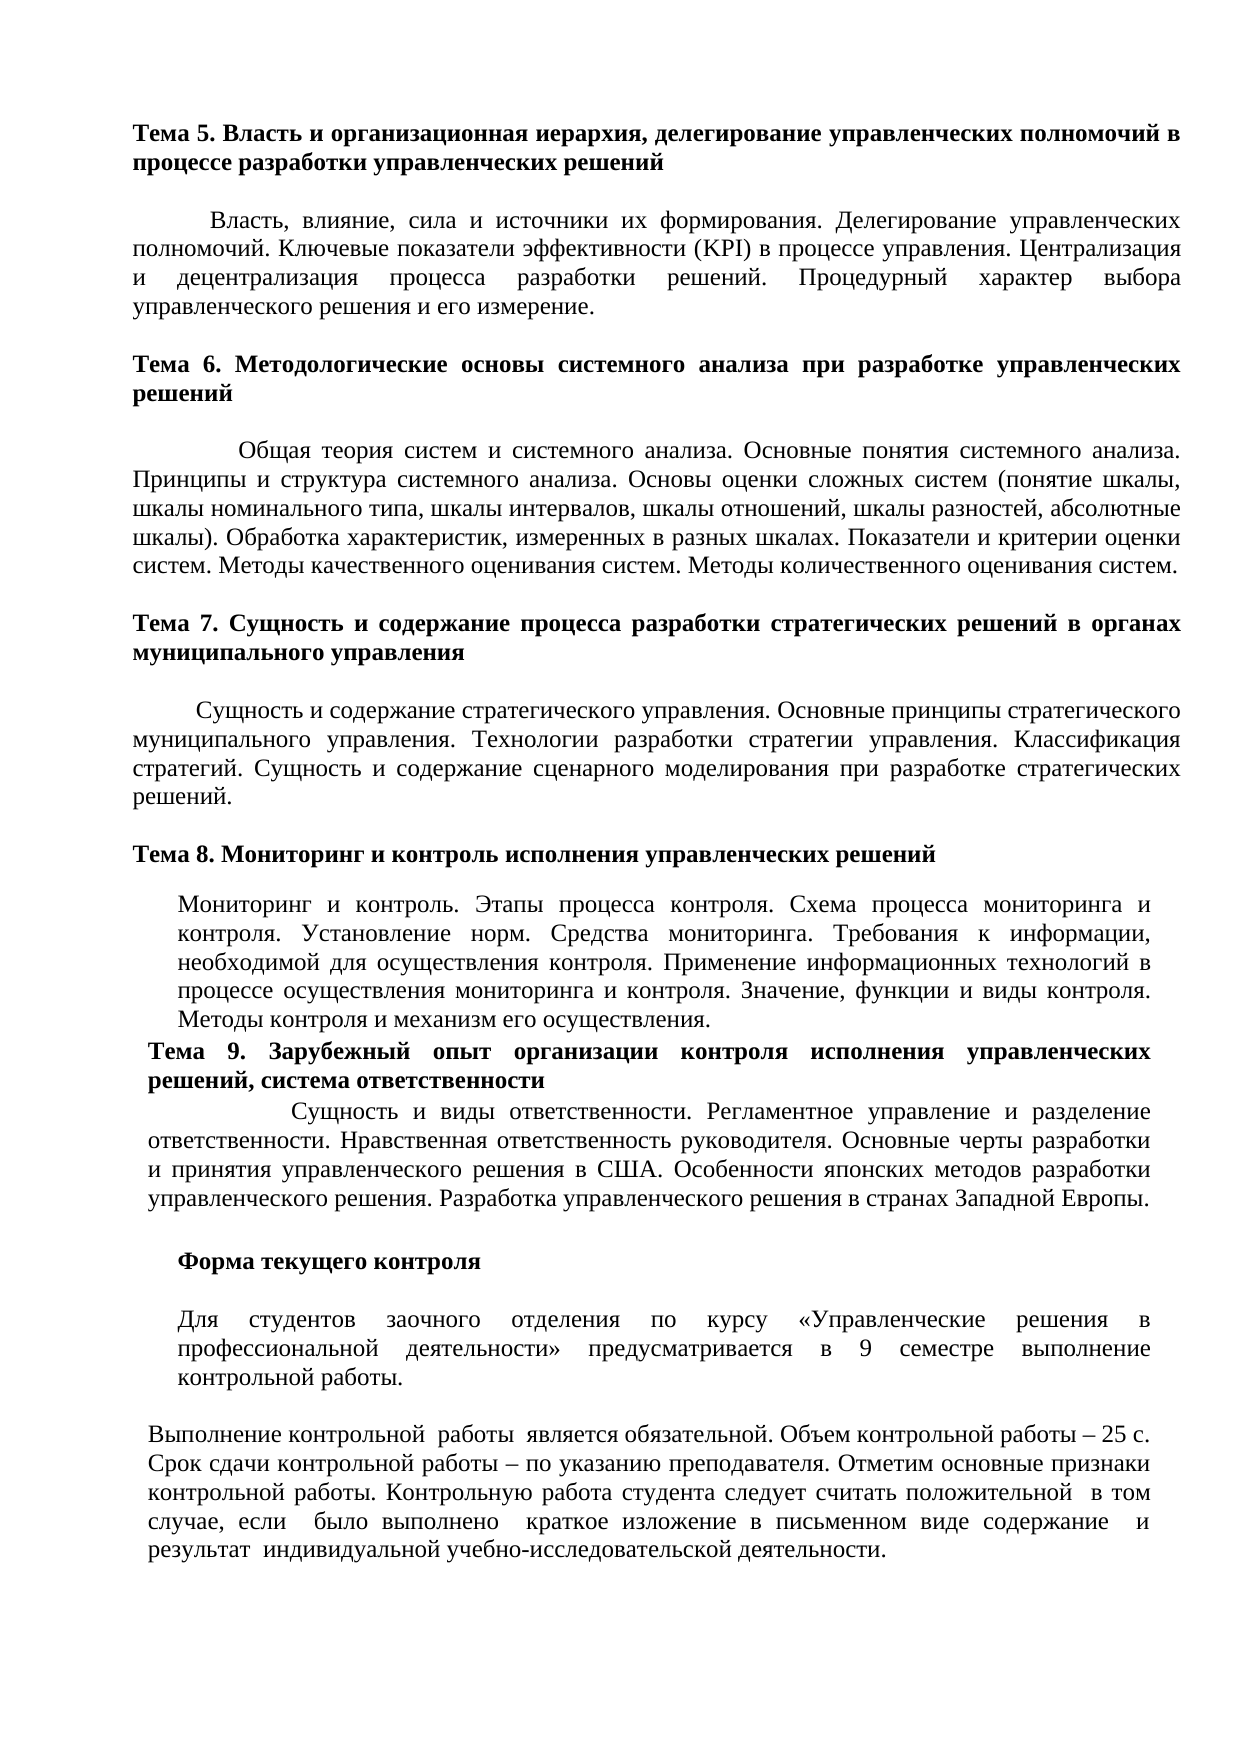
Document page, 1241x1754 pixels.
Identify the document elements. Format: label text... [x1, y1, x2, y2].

text Тема 8. Мониторинг и контроль исполнения управленческих решений [132, 839, 1182, 868]
text Сущность и виды ответственности. Регламентное управление и разделение ответственности. Нравственная ответственность руководителя. Основные черты разработки и принятия управленческого решения в США. Особенности японских методов разработки управленческого решения. Разработка управленческого решения в странах Западной Европы. [148, 1096, 1152, 1211]
text Для студентов заочного отделения по курсу «Управленческие решения в профессиональной деятельности» предусматривается в 9 семестре выполнение контрольной работы. [177, 1304, 1152, 1390]
text Общая теория систем и системного анализа. Основные понятия системного анализа. Принципы и структура системного анализа. Основы оценки сложных систем (понятие шкалы, шкалы номинального типа, шкалы интервалов, шкалы отношений, шкалы разностей, абсолютные шкалы). Обработка характеристик, измеренных в разных шкалах. Показатели и критерии оценки систем. Методы качественного оценивания систем. Методы количественного оценивания систем. [132, 436, 1182, 579]
text Выполнение контрольной работы является обязательной. Объем контрольной работы – 25 с. Срок сдачи контрольной работы – по указанию преподавателя. Отметим основные признаки контрольной работы. Контрольную работа студента следует считать положительной в том случае, если было выполнено краткое изложение в письменном виде содержание и результат индивидуальной учебно-исследовательской деятельности. [148, 1419, 1152, 1563]
text Сущность и содержание стратегического управления. Основные принципы стратегического муниципального управления. Технологии разработки стратегии управления. Классификация стратегий. Сущность и содержание сценарного моделирования при разработке стратегических решений. [132, 695, 1182, 810]
text Мониторинг и контроль. Этапы процесса контроля. Схема процесса мониторинга и контроля. Установление норм. Средства мониторинга. Требования к информации, необходимой для осуществления контроля. Применение информационных технологий в процессе осуществления мониторинга и контроля. Значение, функции и виды контроля. Методы контроля и механизм его осуществления. [177, 889, 1152, 1033]
text Форма текущего контроля [177, 1246, 1152, 1275]
text Тема 7. Сущность и содержание процесса разработки стратегических решений в органах муниципального управления [132, 608, 1182, 666]
text Власть, влияние, сила и источники их формирования. Делегирование управленческих полномочий. Ключевые показатели эффективности (KPI) в процессе управления. Централизация и децентрализация процесса разработки решений. Процедурный характер выбора управленческого решения и его измерение. [132, 205, 1182, 320]
text Тема 9. Зарубежный опыт организации контроля исполнения управленческих решений, система ответственности [148, 1036, 1152, 1093]
text Тема 5. Власть и организационная иерархия, делегирование управленческих полномочий в процессе разработки управленческих решений [132, 118, 1182, 176]
text Тема 6. Методологические основы системного анализа при разработке управленческих решений [132, 349, 1182, 406]
